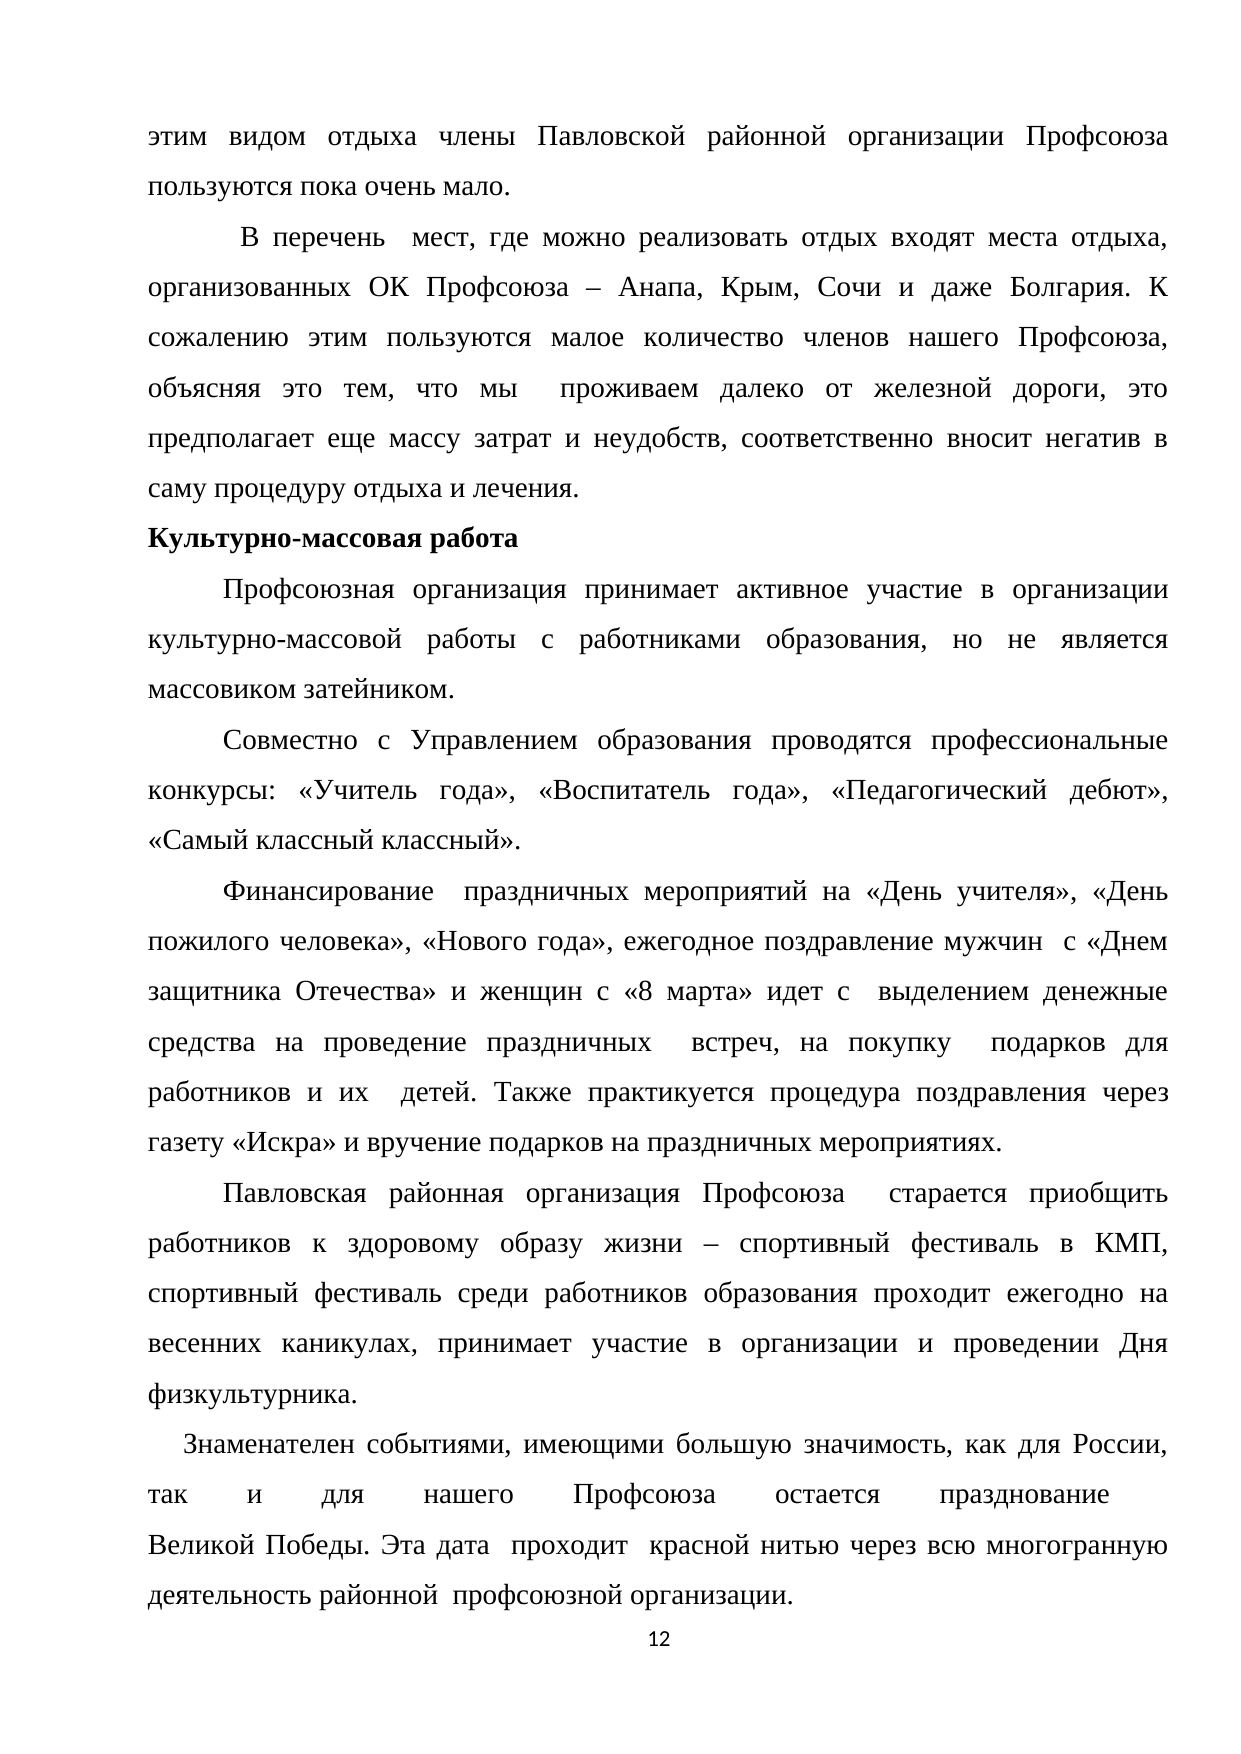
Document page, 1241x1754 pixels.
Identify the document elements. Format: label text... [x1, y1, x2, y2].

text Финансирование праздничных мероприятий на «День учителя», «День пожилого человека», «Нового года», ежегодное поздравление мужчин с «Днем защитника Отечества» и женщин с «8 марта» идет с выделением денежные средства на проведение праздничных встреч, на покупку подарков для работников и их детей. Также практикуется процедура поздравления через газету «Искра» и вручение подарков на праздничных мероприятиях. [148, 873, 1169, 1158]
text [148, 118, 1169, 202]
text Профсоюзная организация принимает активное участие в организации культурно-массовой работы с работниками образования, но не является массовиком затейником. [148, 571, 1169, 705]
text Павловская районная организация Профсоюза старается приобщить работников к здоровому образу жизни – спортивный фестиваль в КМП, спортивный фестиваль среди работников образования проходит ежегодно на весенних каникулах, принимает участие в организации и проведении Дня физкультурника. [148, 1175, 1169, 1409]
text Культурно-массовая работа [148, 521, 1169, 554]
text В перечень мест, где можно реализовать отдых входят места отдыха, организованных ОК Профсоюза – Анапа, Крым, Сочи и даже Болгария. К сожалению этим пользуются малое количество членов нашего Профсоюза, объясняя это тем, что мы проживаем далеко от железной дороги, это предполагает еще массу затрат и неудобств, соответственно вносит негатив в саму процедуру отдыха и лечения. [148, 219, 1169, 504]
text Совместно с Управлением образования проводятся профессиональные конкурсы: «Учитель года», «Воспитатель года», «Педагогический дебют», «Самый классный классный». [148, 722, 1169, 856]
text Знаменателен событиями, имеющими большую значимость, как для России, так и для нашего Профсоюза остается празднование Великой Победы. Эта дата проходит красной нитью через всю многогранную деятельность районной профсоюзной организации. [148, 1426, 1169, 1611]
